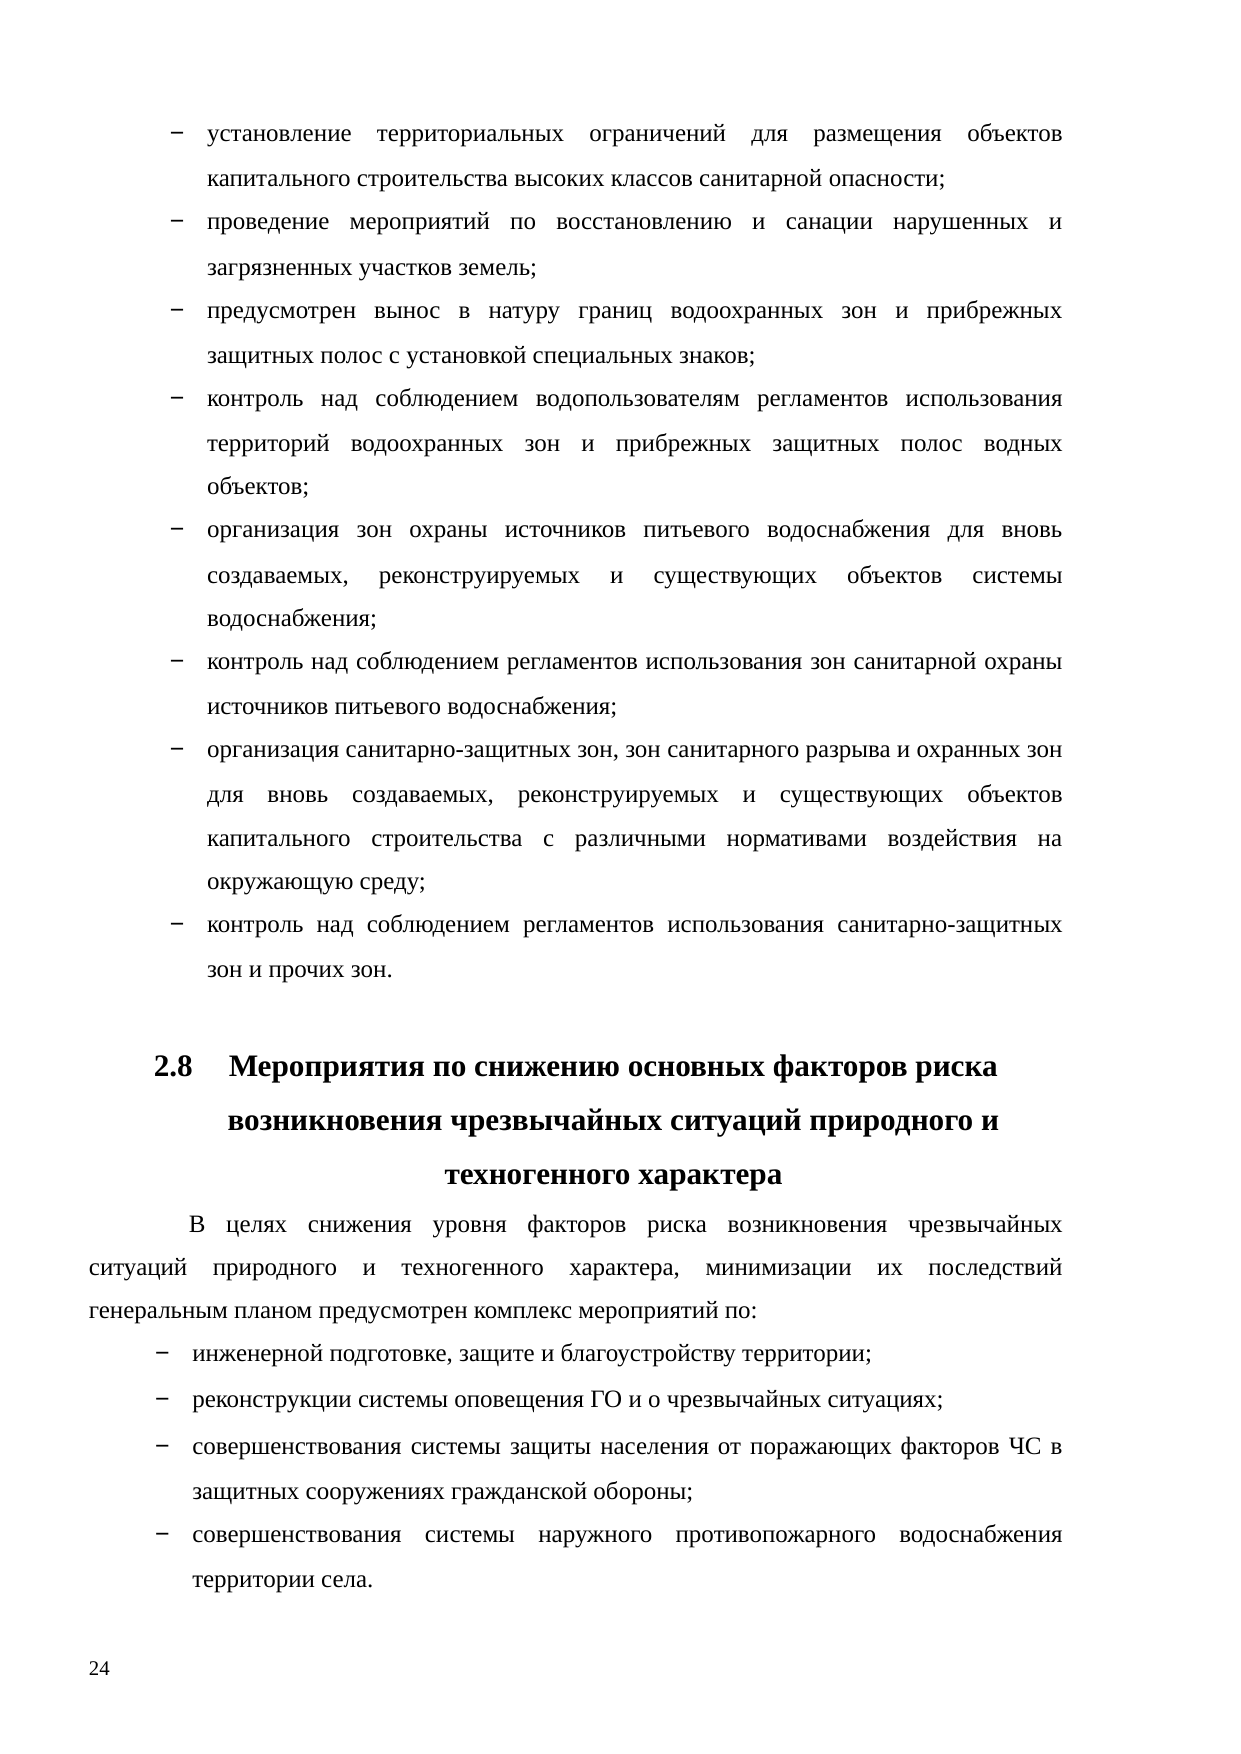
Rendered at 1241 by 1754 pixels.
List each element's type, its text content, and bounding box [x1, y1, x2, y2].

list совершенствования системы защиты населения от поражающих факторов ЧС в защитных сооружениях гражданской обороны; [154, 1431, 1063, 1505]
list организация санитарно-защитных зон, зон санитарного разрыва и охранных зон для вновь создаваемых, реконструируемых и существующих объектов капитального строительства с различными нормативами воздействия на окружающую среду; [169, 734, 1063, 894]
list реконструкции системы оповещения ГО и о чрезвычайных ситуациях; [154, 1384, 1063, 1415]
list контроль над соблюдением регламентов использования санитарно-защитных зон и прочих зон. [169, 909, 1063, 983]
list контроль над соблюдением регламентов использования зон санитарной охраны источников питьевого водоснабжения; [169, 646, 1063, 720]
list предусмотрен вынос в натуру границ водоохранных зон и прибрежных защитных полос с установкой специальных знаков; [169, 295, 1063, 369]
text В целях снижения уровня факторов риска возникновения чрезвычайных ситуаций природного и техногенного характера, минимизации их последствий генеральным планом предусмотрен комплекс мероприятий по: [89, 1209, 1063, 1324]
list совершенствования системы наружного противопожарного водоснабжения территории села. [154, 1519, 1063, 1593]
list инженерной подготовке, защите и благоустройству территории; [154, 1338, 1063, 1369]
list организация зон охраны источников питьевого водоснабжения для вновь создаваемых, реконструируемых и существующих объектов системы водоснабжения; [169, 514, 1063, 632]
list контроль над соблюдением водопользователям регламентов использования территорий водоохранных зон и прибрежных защитных полос водных объектов; [169, 383, 1063, 500]
list установление территориальных ограничений для размещения объектов капитального строительства высоких классов санитарной опасности; [169, 118, 1063, 192]
list проведение мероприятий по восстановлению и санации нарушенных и загрязненных участков земель; [169, 206, 1063, 280]
subtitle Мероприятия по снижению основных факторов риска возникновения чрезвычайных ситуаций природного и техногенного характера [89, 1047, 1063, 1191]
